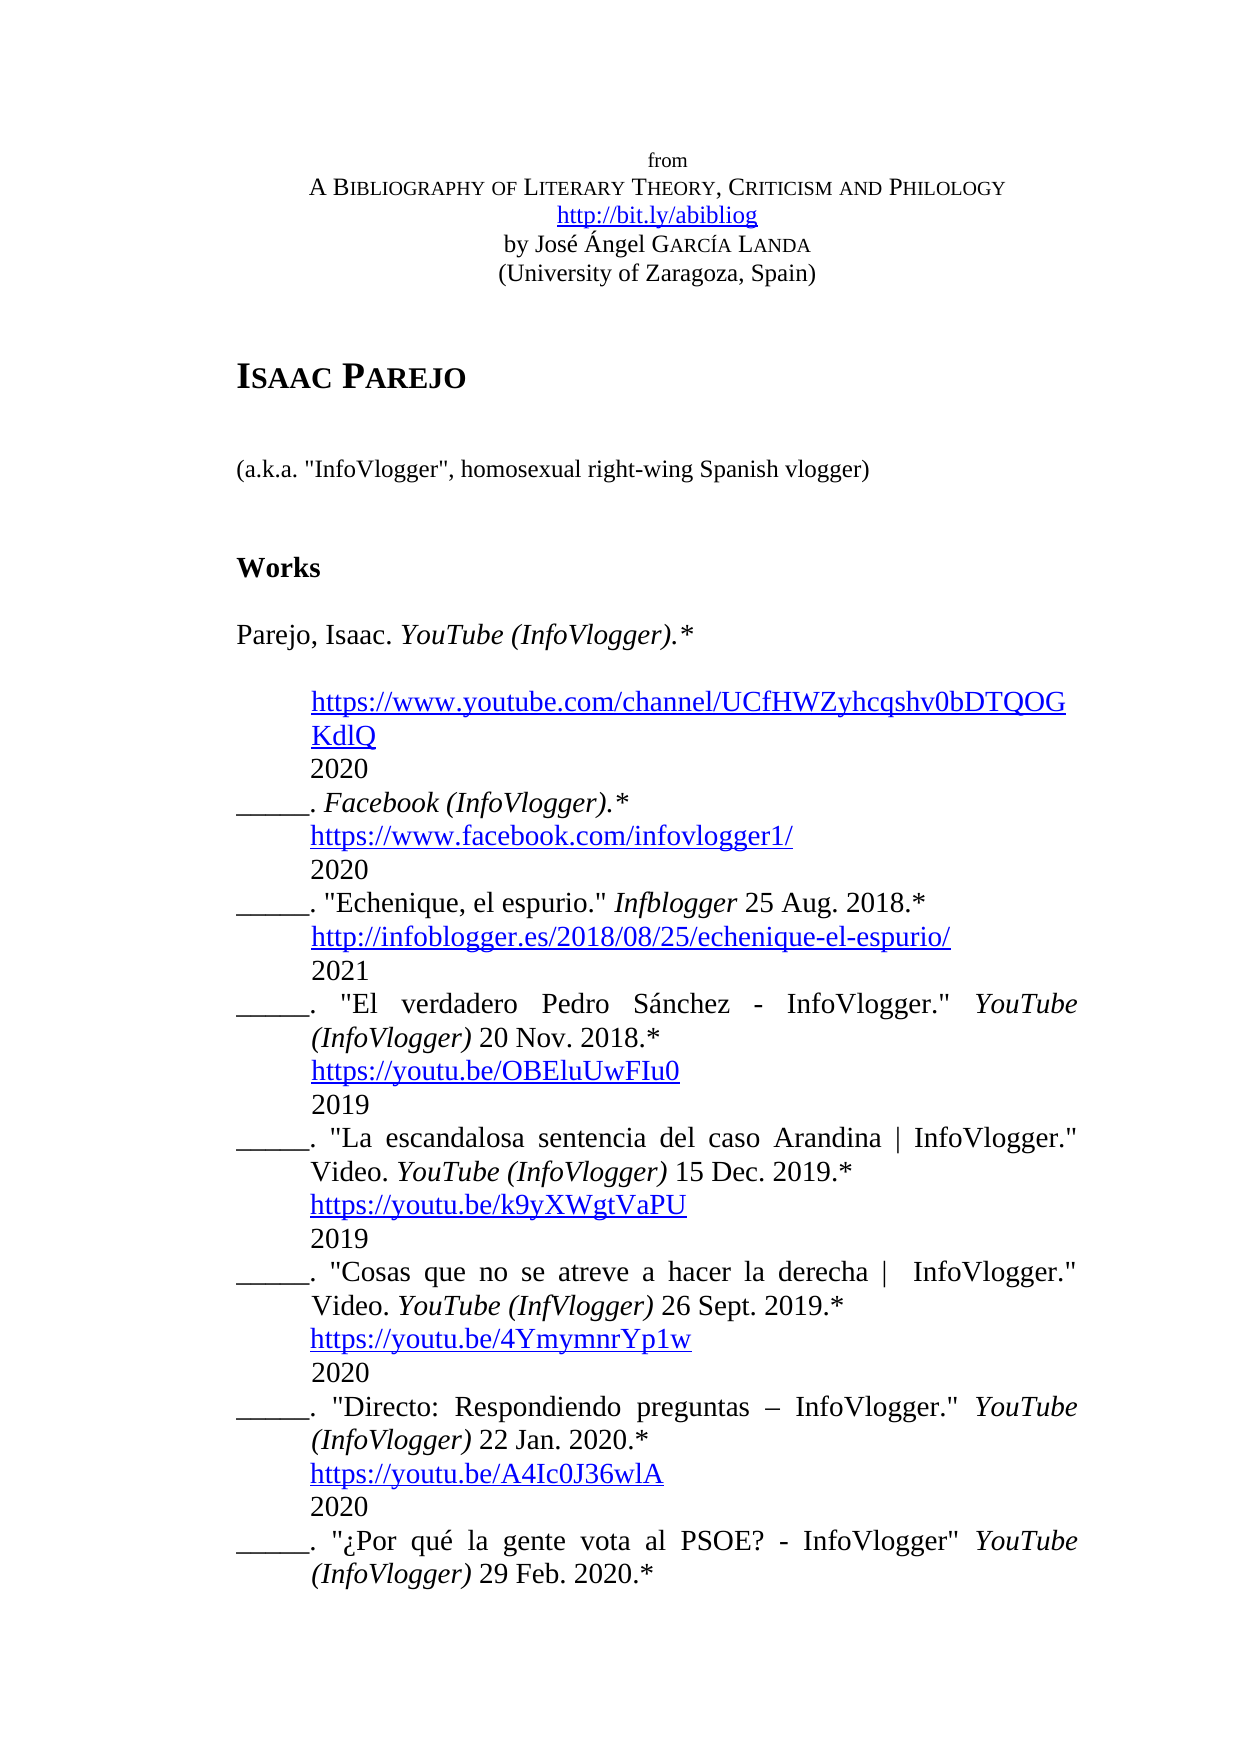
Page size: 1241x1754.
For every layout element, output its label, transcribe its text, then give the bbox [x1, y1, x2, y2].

text (University of Zaragoza, Spain) [236, 258, 1078, 287]
text _____. "¿Por qué la gente vota al PSOE? - InfoVlogger" YouTube (InfoVlogger) 29 Feb. 2020.* [236, 1523, 1078, 1590]
text https://youtu.be/4YmymnrYp1w [310, 1322, 1078, 1355]
text 2020 [236, 852, 1078, 886]
text http://infoblogger.es/2018/08/25/echenique-el-espurio/ [236, 919, 1078, 953]
text by José Ángel García Landa [236, 229, 1078, 258]
text (a.k.a. "InfoVlogger", homosexual right-wing Spanish vlogger) [236, 454, 1078, 483]
text https://youtu.be/k9yXWgtVaPU [310, 1187, 1078, 1221]
text _____. "Echenique, el espurio." Infblogger 25 Aug. 2018.* [236, 886, 1078, 919]
text Isaac Parejo [236, 354, 1078, 397]
text from [236, 148, 1078, 172]
text 2020 [236, 1355, 1078, 1389]
text http://bit.ly/abibliog [236, 200, 1078, 229]
text https://youtu.be/OBEluUwFIu0 [236, 1053, 1078, 1087]
text _____. "Cosas que no se atreve a hacer la derecha | InfoVlogger." Video. YouTube (InfVlogger) 26 Sept. 2019.* [236, 1254, 1078, 1322]
text Parejo, Isaac. YouTube (InfoVlogger).* [236, 617, 1078, 651]
text A Bibliography of Literary Theory, Criticism and Philology [236, 172, 1078, 200]
text _____. "El verdadero Pedro Sánchez - InfoVlogger." YouTube (InfoVlogger) 20 Nov. 2018.* [236, 986, 1078, 1053]
text 2019 [236, 1221, 1078, 1254]
text 2021 [236, 953, 1078, 986]
text _____. "La escandalosa sentencia del caso Arandina | InfoVlogger." Video. YouTube (InfoVlogger) 15 Dec. 2019.* [236, 1120, 1078, 1187]
text 2019 [236, 1087, 1078, 1120]
text https://www.facebook.com/infovlogger1/ [236, 818, 1078, 852]
text _____. "Directo: Respondiendo preguntas – InfoVlogger." YouTube (InfoVlogger) 22 Jan. 2020.* [236, 1389, 1078, 1456]
text 2020 [236, 751, 1078, 785]
text 2020 [236, 1489, 1078, 1523]
text Works [236, 550, 1078, 584]
text https://www.youtube.com/channel/UCfHWZyhcqshv0bDTQOGKdlQ [236, 651, 1078, 751]
text _____. Facebook (InfoVlogger).* [236, 785, 1078, 818]
text https://youtu.be/A4Ic0J36wlA [236, 1456, 1078, 1489]
